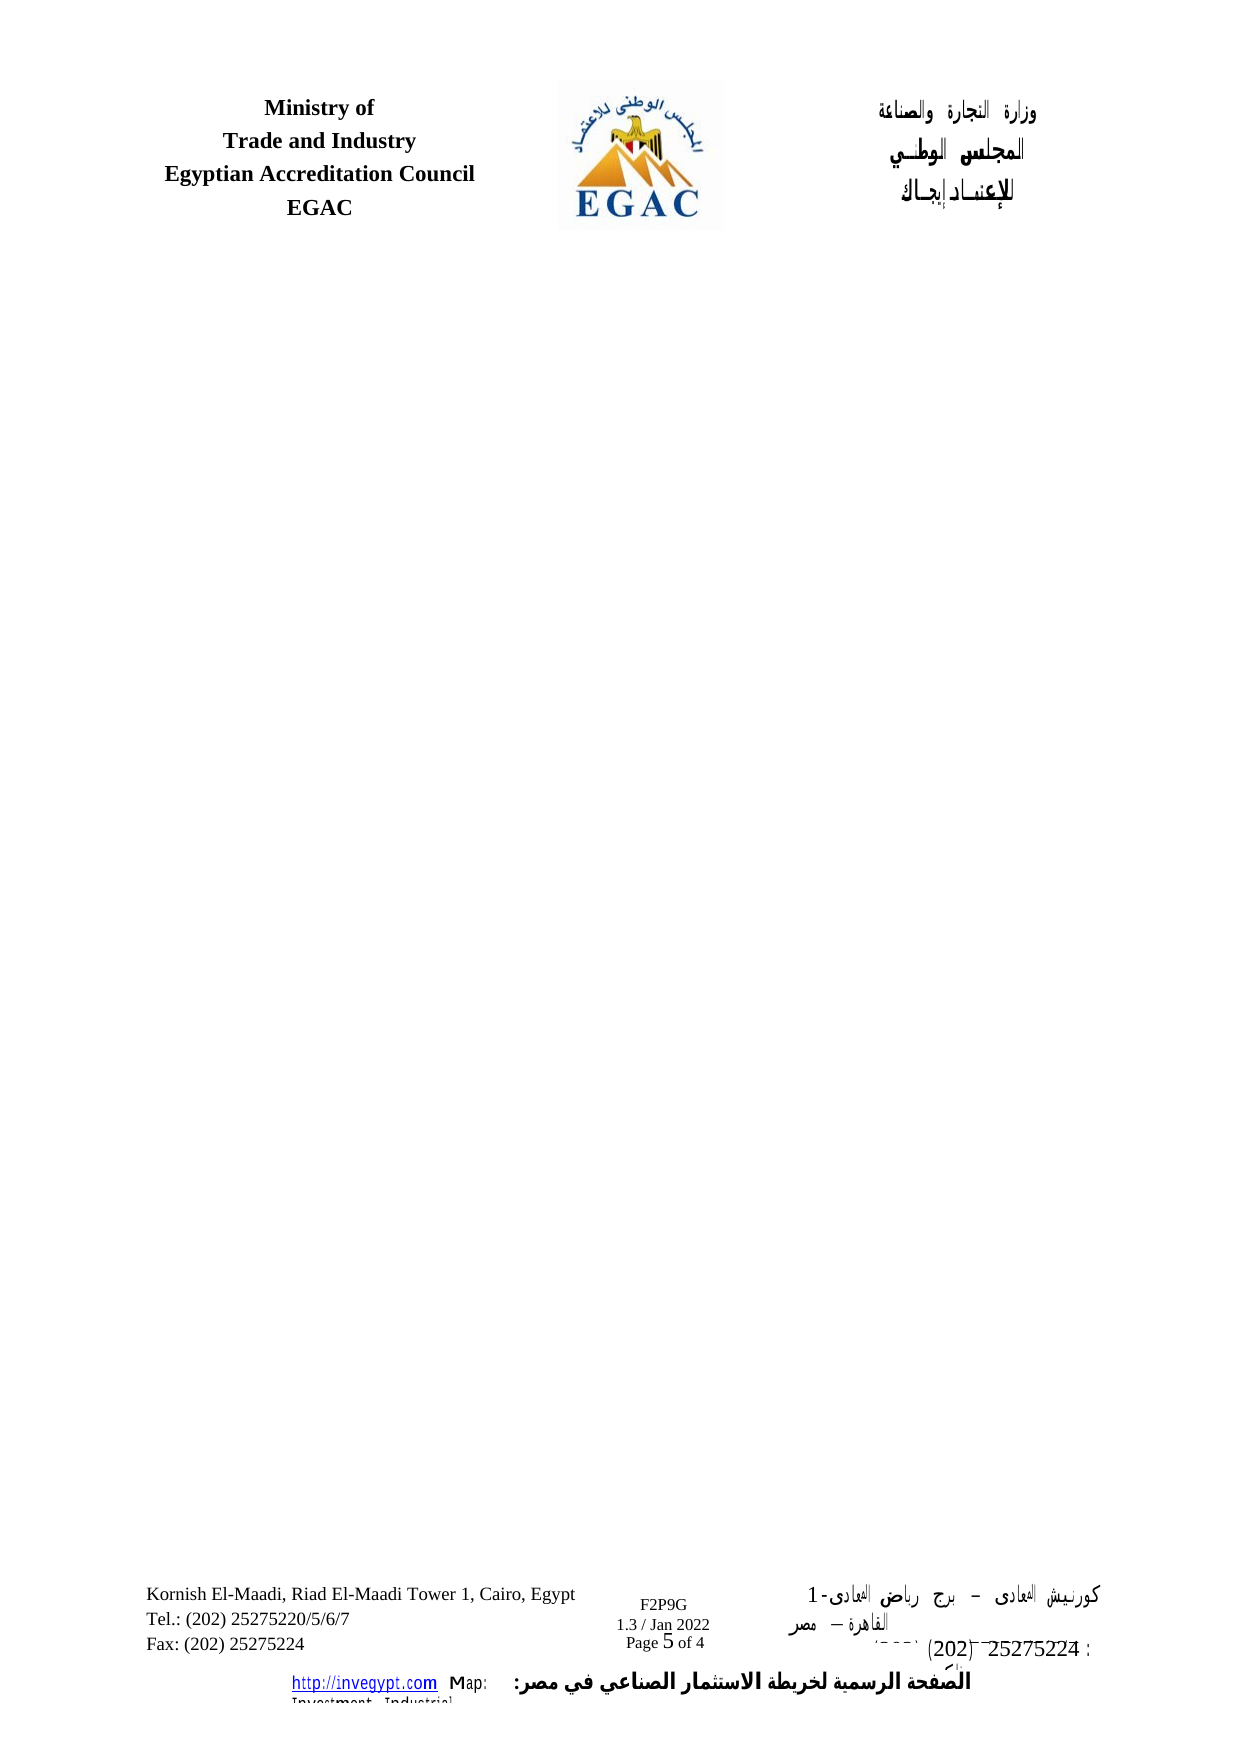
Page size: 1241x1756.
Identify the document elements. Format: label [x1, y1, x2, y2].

picture [557, 80, 724, 230]
